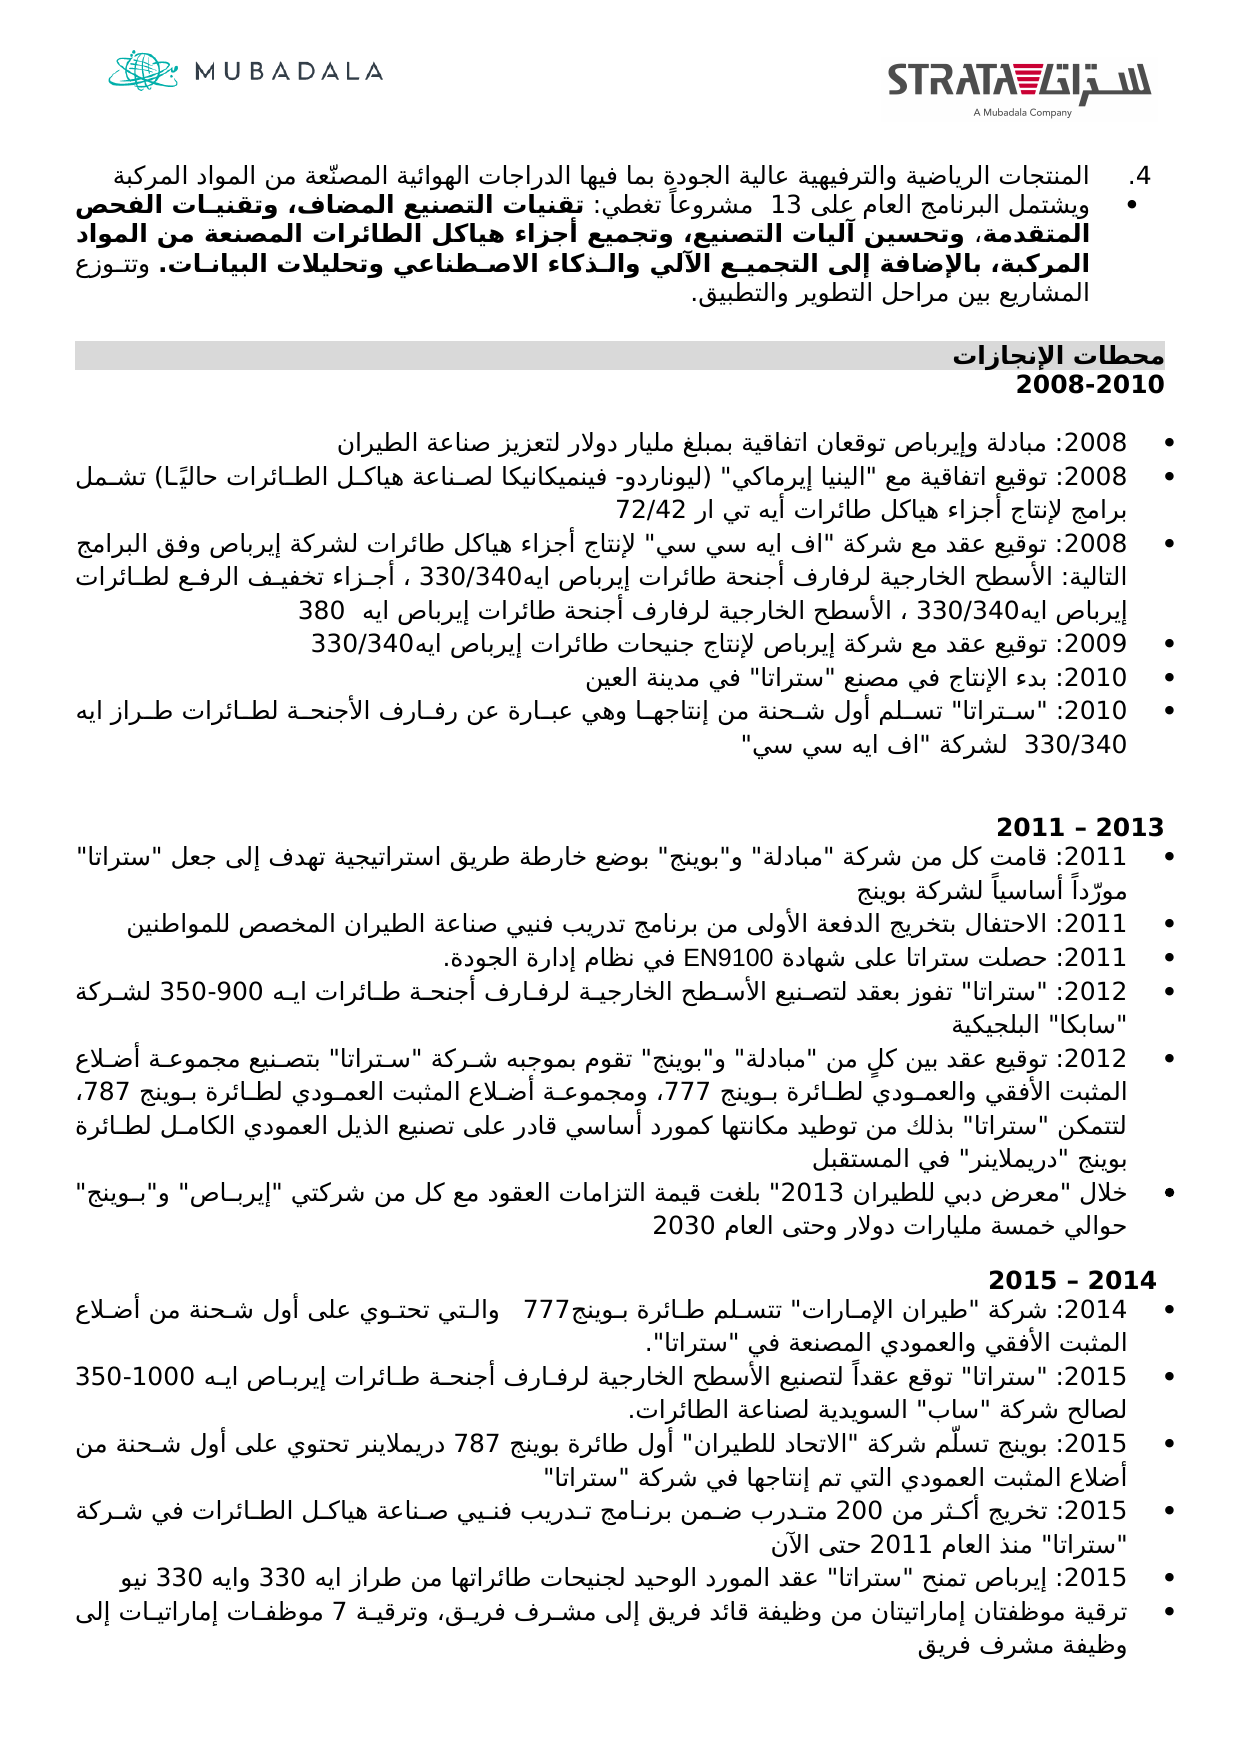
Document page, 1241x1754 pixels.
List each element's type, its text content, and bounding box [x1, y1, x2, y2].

list 2008: توقيع عقد مع شركة "اف ايه سي سي" لإنتاج أجزاء هياكل طائرات لشركة إيرباص وفق البرامج التالية: الأسطح الخارجية لرفارف أجنحة طائرات إيرباص ايه330/340 ، أجزاء تخفيف الرفع لطائرات إيرباص ايه330/340 ، الأسطح الخارجية لرفارف أجنحة طائرات إيرباص ايه 380 [75, 529, 1165, 625]
list 2011: قامت كل من شركة "مبادلة" و"بوينج" بوضع خارطة طريق استراتيجية تهدف إلى جعل "ستراتا" مورّداً أساسياً لشركة بوينج [75, 842, 1165, 905]
list 2015: تخريج أكثر من 200 متدرب ضمن برنامج تدريب فنيي صناعة هياكل الطائرات في شركة "ستراتا" منذ العام 2011 حتى الآن [75, 1496, 1165, 1559]
text محطات الإنجازات [75, 341, 1165, 370]
list 2011: حصلت ستراتا على شهادة EN9100 في نظام إدارة الجودة. [75, 943, 1165, 972]
list ترقية موظفتان إماراتيتان من وظيفة قائد فريق إلى مشرف فريق، وترقية 7 موظفات إماراتيات إلى وظيفة مشرف فريق [75, 1597, 1165, 1660]
picture [106, 38, 387, 102]
list 2010: بدء الإنتاج في مصنع "ستراتا" في مدينة العين [75, 663, 1165, 692]
list 2008: مبادلة وإيرباص توقعان اتفاقية بمبلغ مليار دولار لتعزيز صناعة الطيران [75, 428, 1165, 457]
list 2012: توقيع عقد بين كلٍ من "مبادلة" و"بوينج" تقوم بموجبه شركة "ستراتا" بتصنيع مجموعة أضلاع المثبت الأفقي والعمودي لطائرة بوينج 777، ومجموعة أضلاع المثبت العمودي لطائرة بوينج 787، لتتمكن "ستراتا" بذلك من توطيد مكانتها كمورد أساسي قادر على تصنيع الذيل العمودي الكامل لطائرة بوينج "دريملاينر" في المستقبل [75, 1044, 1165, 1174]
text 2008-2010 [75, 370, 1165, 399]
list 2012: "ستراتا" تفوز بعقد لتصنيع الأسطح الخارجية لرفارف أجنحة طائرات ايه 900-350 لشركة "سابكا" البلجيكية [75, 977, 1165, 1039]
list 2008: توقيع اتفاقية مع "الينيا إيرماكي" (ليوناردو- فينميكانيكا لصناعة هياكل الطائرات حاليًا) تشمل برامج لإنتاج أجزاء هياكل طائرات أيه تي ار 72/42 [75, 462, 1165, 524]
list المنتجات الرياضية والترفيهية عالية الجودة بما فيها الدراجات الهوائية المصنّعة من المواد المركبة [75, 161, 1128, 190]
text 2014 – 2015 [75, 1266, 1165, 1295]
list خلال "معرض دبي للطيران 2013" بلغت قيمة التزامات العقود مع كل من شركتي "إيرباص" و"بوينج" حوالي خمسة مليارات دولار وحتى العام 2030 [75, 1178, 1165, 1241]
list 2010: "ستراتا" تسلم أول شحنة من إنتاجها وهي عبارة عن رفارف الأجنحة لطائرات طراز ايه330/340 لشركة "اف ايه سي سي" [75, 697, 1165, 759]
text 2013 – 2011 [75, 813, 1165, 842]
list 2015: بوينج تسلّم شركة "الاتحاد للطيران" أول طائرة بوينج 787 دريملاينر تحتوي على أول شحنة من أضلاع المثبت العمودي التي تم إنتاجها في شركة "ستراتا" [75, 1429, 1165, 1492]
list 2015: "ستراتا" توقع عقداً لتصنيع الأسطح الخارجية لرفارف أجنحة طائرات إيرباص ايه 1000-350 لصالح شركة "ساب" السويدية لصناعة الطائرات. [75, 1362, 1165, 1425]
list 2009: توقيع عقد مع شركة إيرباص لإنتاج جنيحات طائرات إيرباص ايه330/340 [75, 629, 1165, 659]
list 2015: إيرباص تمنح "ستراتا" عقد المورد الوحيد لجنيحات طائراتها من طراز ايه 330 وايه 330 نيو [75, 1563, 1165, 1593]
list 2011: الاحتفال بتخريج الدفعة الأولى من برنامج تدريب فنيي صناعة الطيران المخصص للمواطنين [75, 909, 1165, 939]
list ويشتمل البرنامج العام على 13 مشروعاً تغطي: تقنيات التصنيع المضاف، وتقنيات الفحص المتقدمة، وتحسين آليات التصنيع، وتجميع أجزاء هياكل الطائرات المصنعة من المواد المركبة، بالإضافة إلى التجميع الآلي والذكاء الاصطناعي وتحليلات البيانات. وتتوزع المشاريع بين مراحل التطوير والتطبيق. [75, 190, 1128, 307]
list 2014: شركة "طيران الإمارات" تتسلم طائرة بوينج777 والتي تحتوي على أول شحنة من أضلاع المثبت الأفقي والعمودي المصنعة في "ستراتا". [75, 1295, 1165, 1358]
picture [881, 57, 1158, 122]
